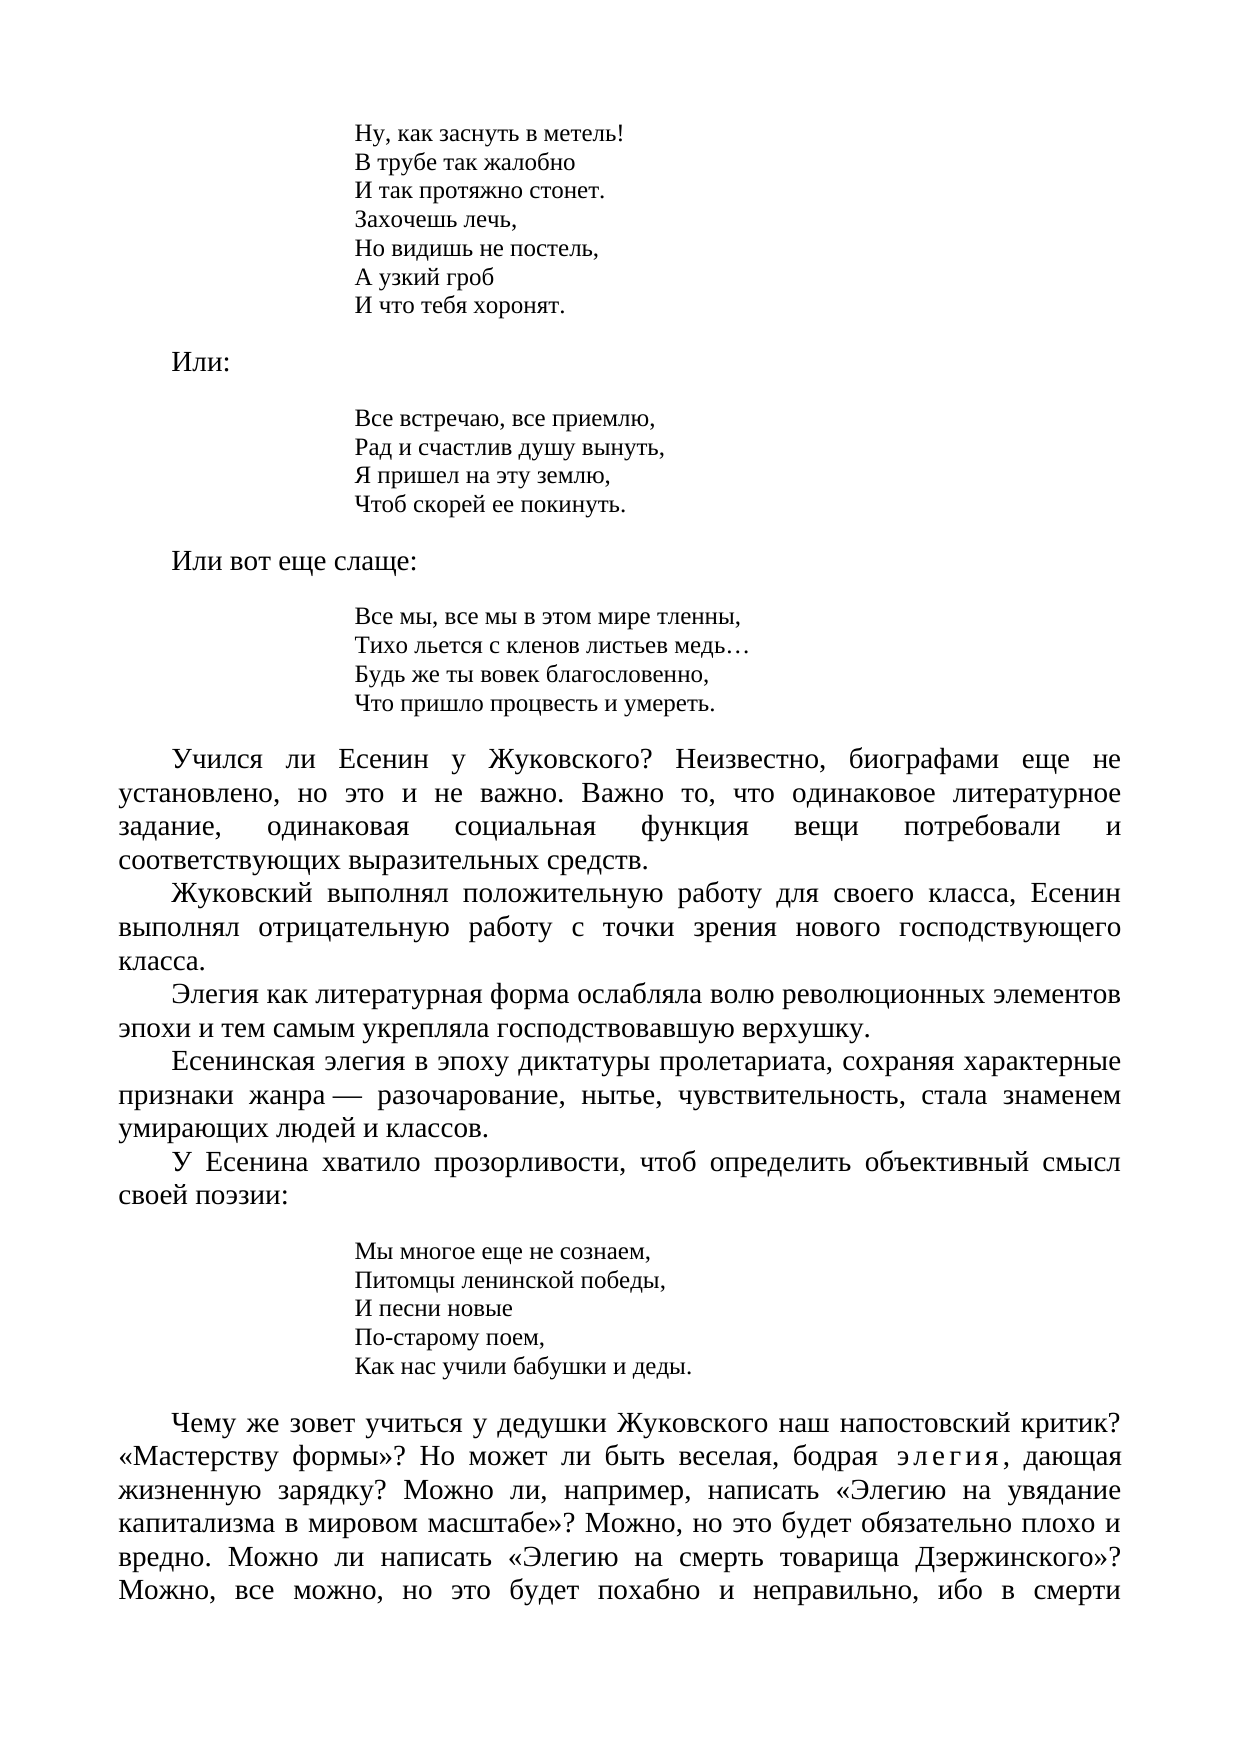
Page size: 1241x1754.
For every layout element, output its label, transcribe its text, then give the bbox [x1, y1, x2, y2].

text Все мы, все мы в этом мире тленны, Тихо льется с кленов листьев медь… Будь же ты вовек благословенно, Что пришло процвесть и умереть. [354, 601, 1122, 716]
text Жуковский выполнял положительную работу для своего класса, Есенин выполнял отрицательную работу с точки зрения нового господствующего класса. [118, 876, 1122, 976]
text Есенинская элегия в эпоху диктатуры пролетариата, сохраняя характерные признаки жанра — разочарование, нытье, чувствительность, стала знаменем умирающих людей и классов. [118, 1043, 1122, 1144]
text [118, 1405, 1122, 1606]
text {167} Или: [118, 344, 1122, 378]
text Учился ли Есенин у Жуковского? Неизвестно, биографами еще не установлено, но это и не важно. Важно то, что одинаковое литературное задание, одинаковая социальная функция вещи потребовали и соответствующих выразительных средств. [118, 741, 1122, 876]
text Все встречаю, все приемлю, Рад и счастлив душу вынуть, Я пришел на эту землю, Чтоб скорей ее покинуть. [354, 403, 1122, 518]
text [354, 118, 1122, 319]
text Элегия как литературная форма ослабляла волю революционных элементов эпохи и тем самым укрепляла господствовавшую верхушку. [118, 976, 1122, 1043]
text Мы многое еще не сознаем, Питомцы ленинской победы, И песни новые По-старому поем, Как нас учили бабушки и деды. [354, 1236, 1122, 1380]
text Или вот еще слаще: [118, 543, 1122, 576]
text У Есенина хватило прозорливости, чтоб определить объективный смысл своей поэзии: [118, 1144, 1122, 1211]
